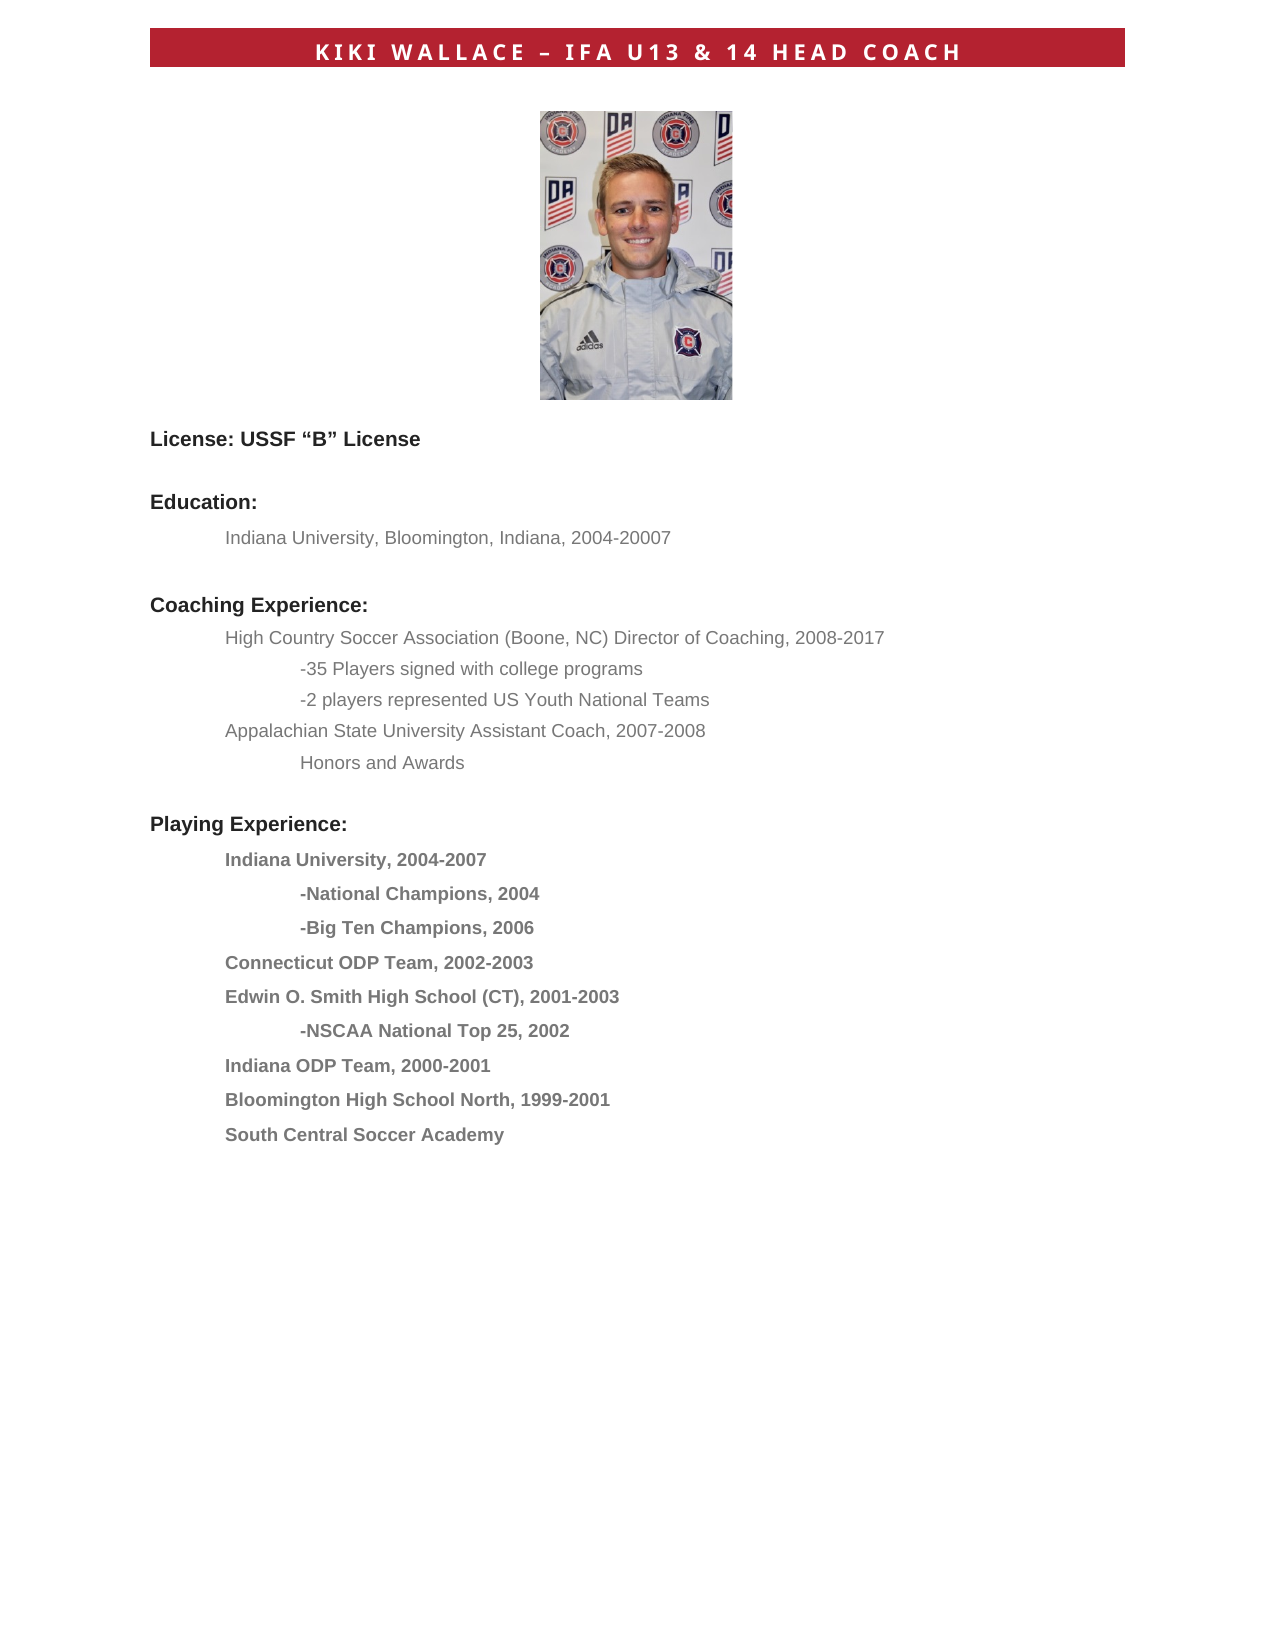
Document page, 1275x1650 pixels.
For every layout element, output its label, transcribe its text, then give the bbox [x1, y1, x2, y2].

text Playing Experience: [150, 804, 1125, 836]
text Honors and Awards [225, 742, 1125, 773]
text -NSCAA National Top 25, 2002 [225, 1007, 1125, 1042]
subtitle Kiki Wallace – IFA U13 & 14 Head Coach [150, 28, 1125, 67]
text -2 players represented US Youth National Teams [225, 679, 1125, 711]
text -National Champions, 2004 [225, 870, 1125, 904]
picture [540, 111, 733, 400]
text License: USSF “B” License [150, 420, 1125, 451]
text Education: [150, 482, 1125, 514]
text Edwin O. Smith High School (CT), 2001-2003 [150, 973, 1125, 1007]
text Indiana University, Bloomington, Indiana, 2004-20007 [225, 514, 1125, 548]
text Indiana University, 2004-2007 [150, 836, 1125, 870]
text High Country Soccer Association (Boone, NC) Director of Coaching, 2008-2017 [150, 617, 1125, 648]
text Coaching Experience: [150, 582, 1125, 617]
text Appalachian State University Assistant Coach, 2007-2008 [150, 711, 1125, 742]
text -Big Ten Champions, 2006 [225, 904, 1125, 939]
text Connecticut ODP Team, 2002-2003 [150, 939, 1125, 973]
text Bloomington High School North, 1999-2001 [150, 1076, 1125, 1111]
table_header [151, 111, 897, 420]
text Indiana ODP Team, 2000-2001 [150, 1042, 1125, 1076]
text -35 Players signed with college programs [225, 648, 1125, 679]
text South Central Soccer Academy [150, 1111, 1125, 1179]
